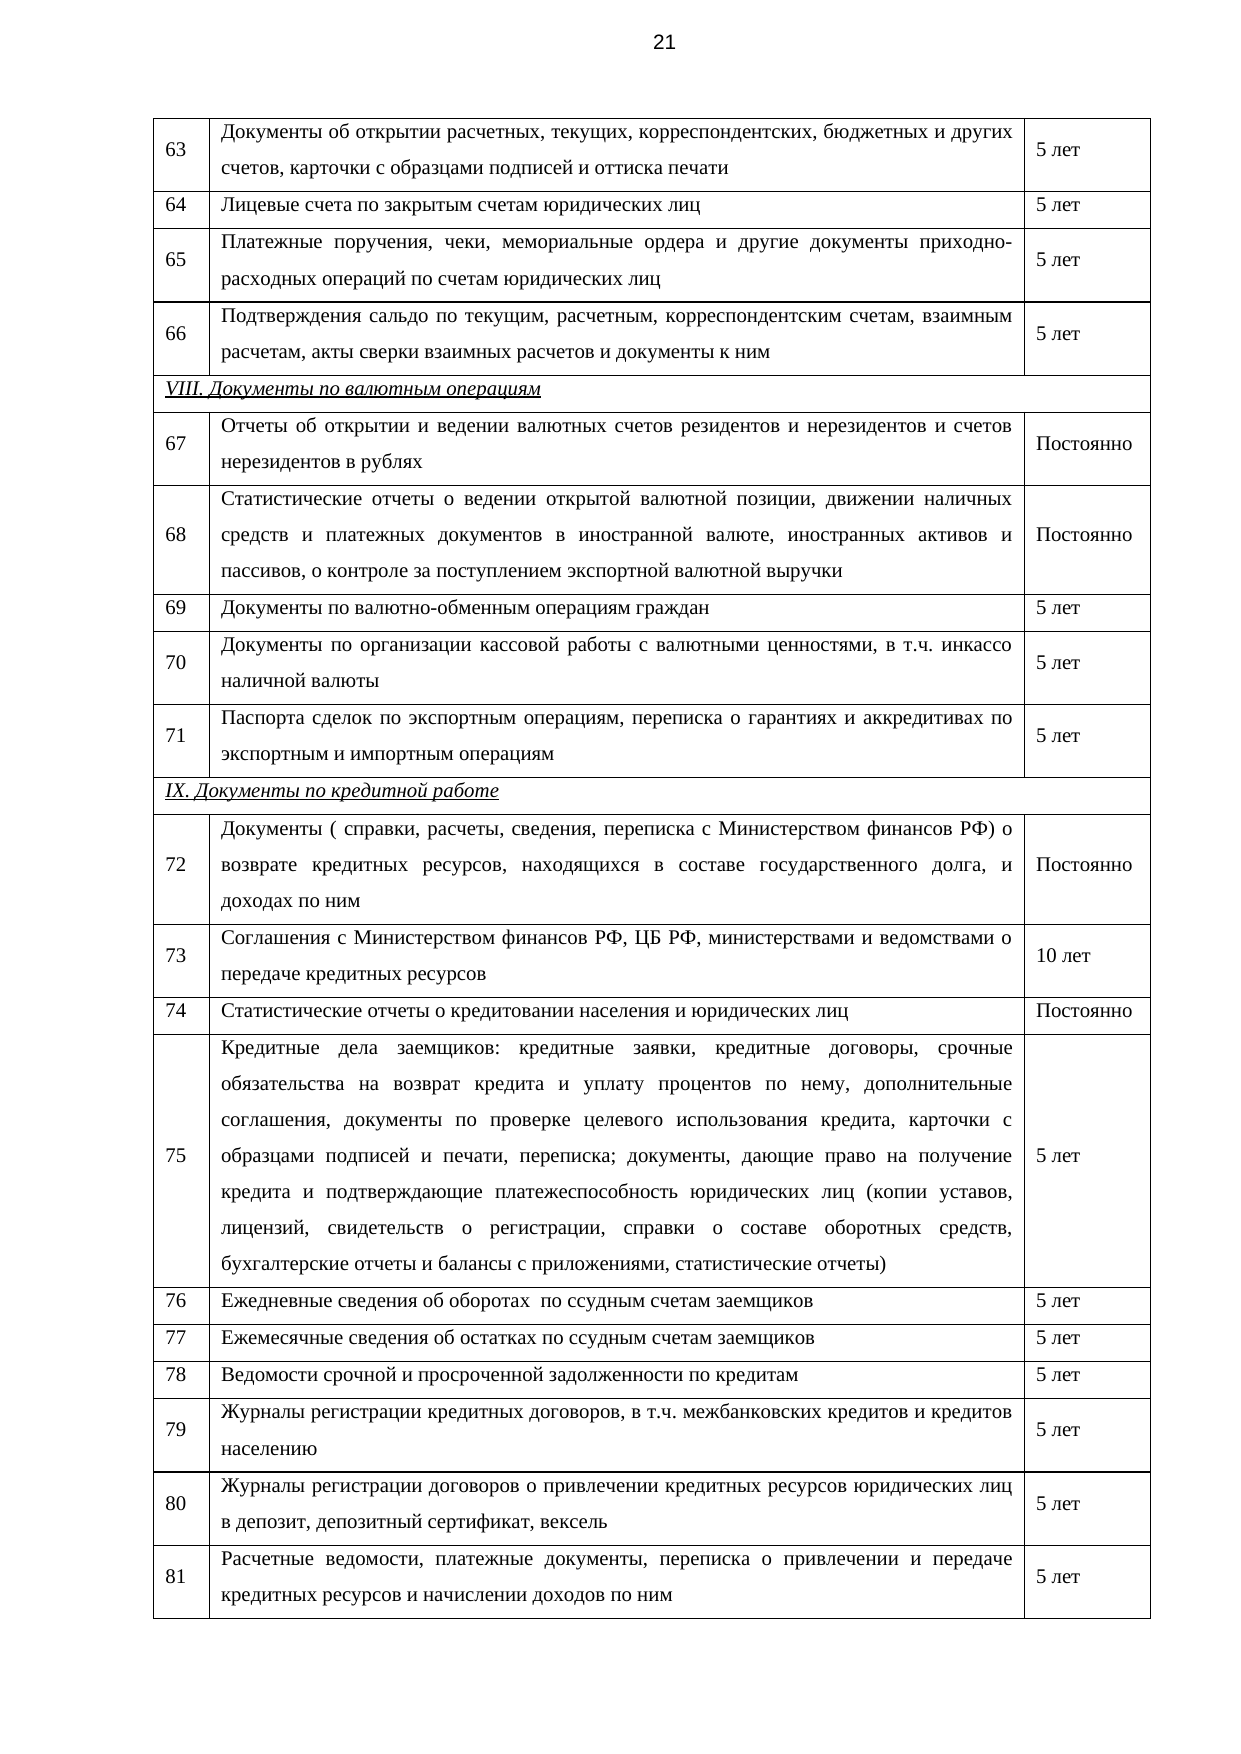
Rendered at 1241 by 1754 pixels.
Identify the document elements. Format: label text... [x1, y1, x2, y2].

table_cell Постоянно [1025, 486, 1150, 594]
table_cell 67 [154, 413, 209, 485]
table_cell 66 [154, 303, 209, 374]
table_cell Статистические отчеты о кредитовании населения и юридических лиц [210, 998, 1024, 1034]
table_cell Журналы регистрации кредитных договоров, в т.ч. межбанковских кредитов и кредитов населению [210, 1399, 1024, 1471]
table_cell Документы об открытии расчетных, текущих, корреспондентских, бюджетных и других счетов, карточки с образцами подписей и оттиска печати [210, 119, 1024, 191]
table_cell Журналы регистрации договоров о привлечении кредитных ресурсов юридических лиц в депозит, депозитный сертификат, вексель [210, 1473, 1024, 1544]
table_cell Кредитные дела заемщиков: кредитные заявки, кредитные договоры, срочные обязательства на возврат кредита и уплату процентов по нему, дополнительные соглашения, документы по проверке целевого использования кредита, карточки с образцами подписей и печати, переписка; документы, дающие право на получение кредита и подтверждающие платежеспособность юридических лиц (копии уставов, лицензий, свидетельств о регистрации, справки о составе оборотных средств, бухгалтерские отчеты и балансы с приложениями, статистические отчеты) [210, 1035, 1024, 1287]
table_cell Паспорта сделок по экспортным операциям, переписка о гарантиях и аккредитивах по экспортным и импортным операциям [210, 705, 1024, 777]
table_cell 78 [154, 1362, 209, 1398]
table_cell Отчеты об открытии и ведении валютных счетов резидентов и нерезидентов и счетов нерезидентов в рублях [210, 413, 1024, 485]
table_cell 5 лет [1025, 1546, 1150, 1618]
table_cell 5 лет [1025, 1362, 1150, 1398]
table_cell 63 [154, 119, 209, 191]
table_cell 72 [154, 815, 209, 923]
table_cell VIII. Документы по валютным операциям [154, 376, 1150, 412]
table_cell 5 лет [1025, 1035, 1150, 1287]
table_cell Постоянно [1025, 413, 1150, 485]
table_cell 5 лет [1025, 632, 1150, 704]
table_cell 5 лет [1025, 1399, 1150, 1471]
table_cell 76 [154, 1288, 209, 1324]
table_cell Подтверждения сальдо по текущим, расчетным, корреспондентским счетам, взаимным расчетам, акты сверки взаимных расчетов и документы к ним [210, 303, 1024, 374]
table_cell Платежные поручения, чеки, мемориальные ордера и другие документы приходно-расходных операций по счетам юридических лиц [210, 229, 1024, 301]
table_cell 77 [154, 1325, 209, 1361]
table_cell Ведомости срочной и просроченной задолженности по кредитам [210, 1362, 1024, 1398]
table_cell 80 [154, 1473, 209, 1544]
table_cell Расчетные ведомости, платежные документы, переписка о привлечении и передаче кредитных ресурсов и начислении доходов по ним [210, 1546, 1024, 1618]
table_cell Соглашения с Министерством финансов РФ, ЦБ РФ, министерствами и ведомствами о передаче кредитных ресурсов [210, 925, 1024, 997]
table_cell IX. Документы по кредитной работе [154, 778, 1150, 814]
table_cell Документы по организации кассовой работы с валютными ценностями, в т.ч. инкассо наличной валюты [210, 632, 1024, 704]
table_cell 5 лет [1025, 1473, 1150, 1544]
table_cell 5 лет [1025, 595, 1150, 631]
table_cell 71 [154, 705, 209, 777]
table_cell 5 лет [1025, 192, 1150, 228]
table_cell 73 [154, 925, 209, 997]
table_cell 5 лет [1025, 303, 1150, 374]
table_cell Постоянно [1025, 815, 1150, 923]
table_cell Статистические отчеты о ведении открытой валютной позиции, движении наличных средств и платежных документов в иностранной валюте, иностранных активов и пассивов, о контроле за поступлением экспортной валютной выручки [210, 486, 1024, 594]
table_cell Постоянно [1025, 998, 1150, 1034]
table_cell 65 [154, 229, 209, 301]
table_cell 70 [154, 632, 209, 704]
table_cell 81 [154, 1546, 209, 1618]
table_cell 5 лет [1025, 229, 1150, 301]
table_cell 5 лет [1025, 1325, 1150, 1361]
table_cell 10 лет [1025, 925, 1150, 997]
table_cell 5 лет [1025, 705, 1150, 777]
table_cell 75 [154, 1035, 209, 1287]
table_cell 64 [154, 192, 209, 228]
table_cell Ежемесячные сведения об остатках по ссудным счетам заемщиков [210, 1325, 1024, 1361]
table_cell Лицевые счета по закрытым счетам юридических лиц [210, 192, 1024, 228]
table_cell Документы ( справки, расчеты, сведения, переписка с Министерством финансов РФ) о возврате кредитных ресурсов, находящихся в составе государственного долга, и доходах по ним [210, 815, 1024, 923]
table_cell 69 [154, 595, 209, 631]
table_cell 68 [154, 486, 209, 594]
table_cell 74 [154, 998, 209, 1034]
table_cell 5 лет [1025, 1288, 1150, 1324]
table_cell Документы по валютно-обменным операциям граждан [210, 595, 1024, 631]
table_cell Ежедневные сведения об оборотах по ссудным счетам заемщиков [210, 1288, 1024, 1324]
table_cell 79 [154, 1399, 209, 1471]
table_cell 5 лет [1025, 119, 1150, 191]
